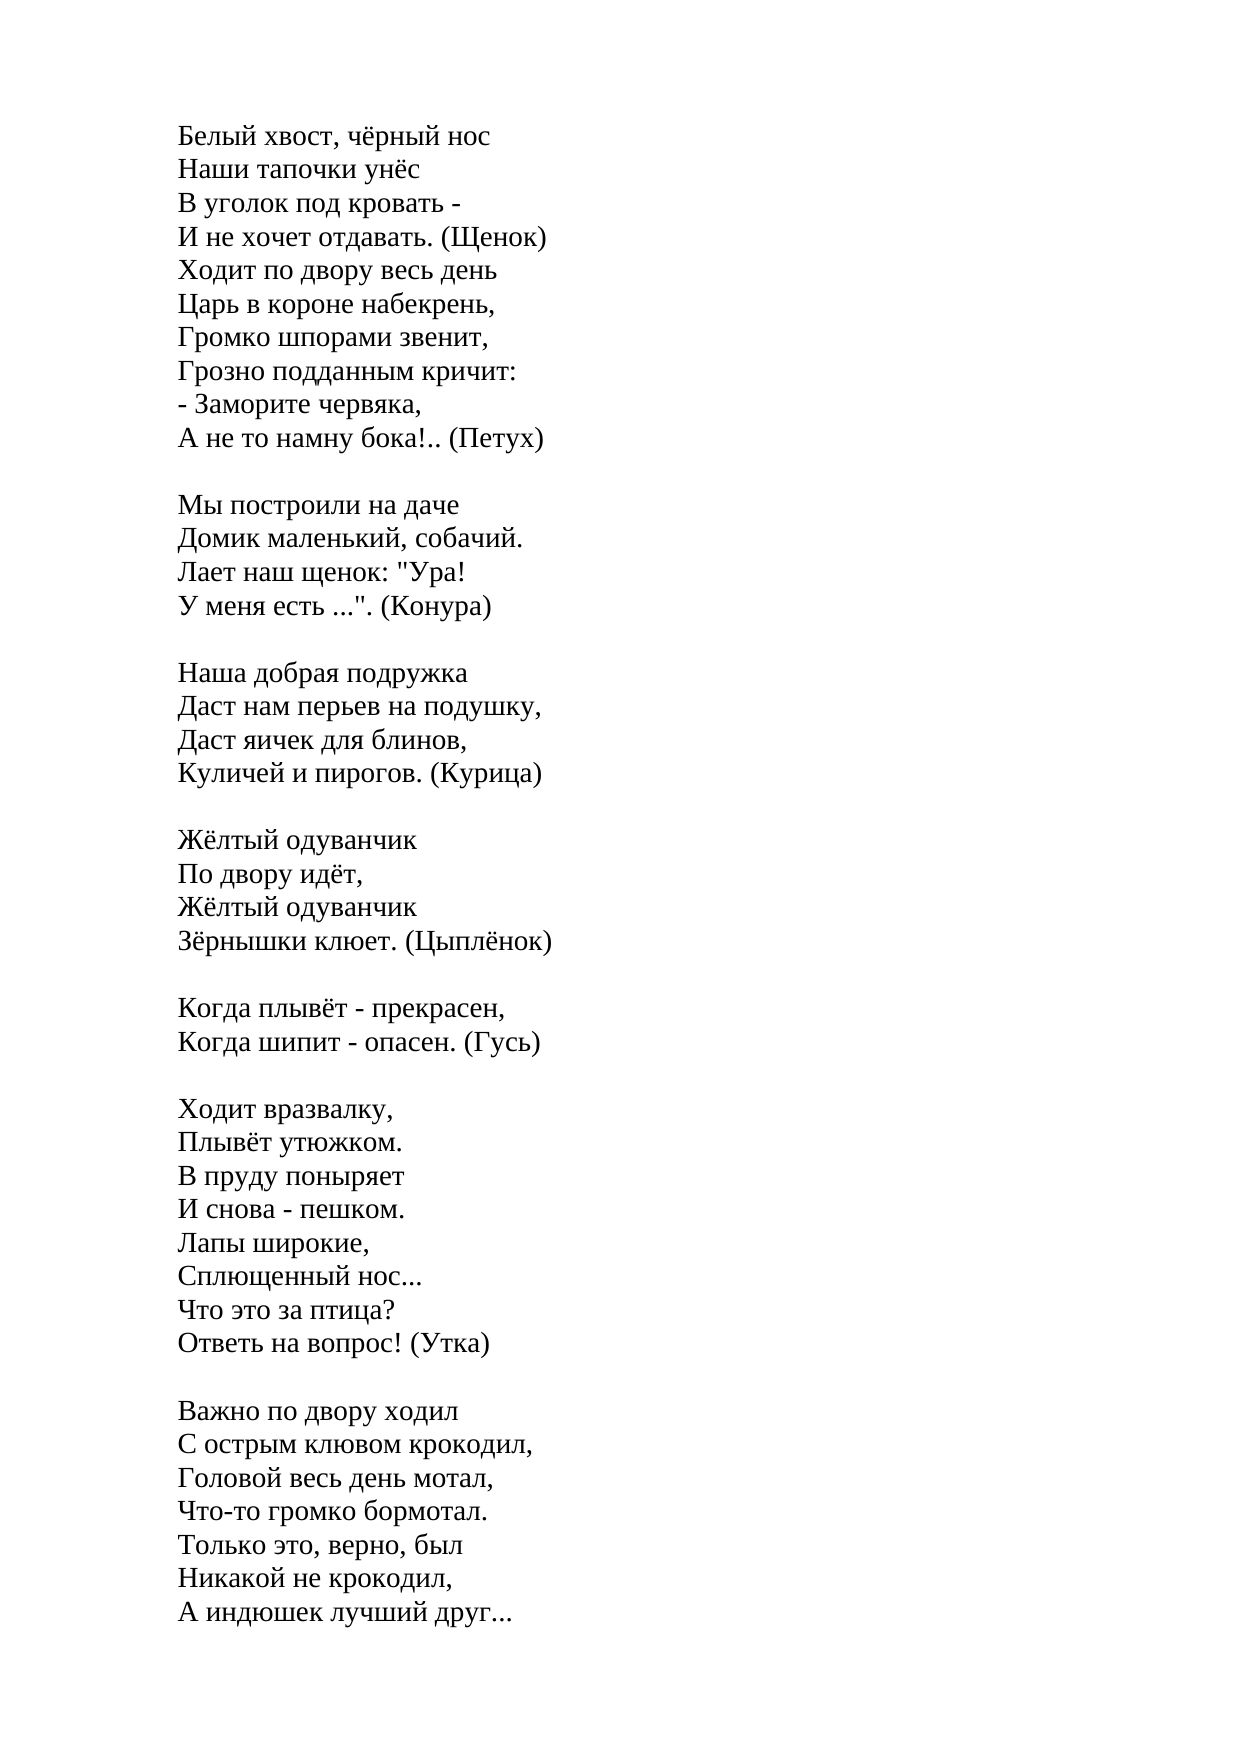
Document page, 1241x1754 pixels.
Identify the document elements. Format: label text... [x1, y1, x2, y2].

text Лапы широкие, [177, 1225, 1152, 1258]
text Когда плывёт - прекрасен, [177, 990, 1152, 1024]
text А индюшек лучший друг... [177, 1594, 1152, 1627]
text Ответь на вопрос! (Утка) [177, 1326, 1152, 1359]
text Грозно подданным кричит: [177, 353, 1152, 386]
text Белый хвост, чёрный нос [177, 118, 1152, 152]
text А не то намну бока!.. (Петух) [177, 420, 1152, 453]
text С острым клювом крокодил, [177, 1426, 1152, 1460]
text Громко шпорами звенит, [177, 319, 1152, 353]
text Мы построили на даче [177, 487, 1152, 521]
text В уголок под кровать - [177, 185, 1152, 219]
text Царь в короне набекрень, [177, 286, 1152, 319]
text Что-то громко бормотал. [177, 1493, 1152, 1527]
text Важно по двору ходил [177, 1393, 1152, 1426]
text Сплющенный нос... [177, 1258, 1152, 1292]
text Жёлтый одуванчик [177, 822, 1152, 856]
text Что это за птица? [177, 1292, 1152, 1326]
text Наша добрая подружка [177, 655, 1152, 688]
text И снова - пешком. [177, 1191, 1152, 1225]
text Плывёт утюжком. [177, 1124, 1152, 1158]
text Даст нам перьев на подушку, [177, 688, 1152, 722]
text Лает наш щенок: "Ура! [177, 554, 1152, 588]
text Когда шипит - опасен. (Гусь) [177, 1024, 1152, 1057]
text У меня есть ...". (Конура) [177, 588, 1152, 621]
text Ходит вразвалку, [177, 1091, 1152, 1124]
text Даст яичек для блинов, [177, 722, 1152, 755]
text И не хочет отдавать. (Щенок) [177, 219, 1152, 252]
text Ходит по двору весь день [177, 252, 1152, 286]
text Наши тапочки унёс [177, 152, 1152, 185]
text Никакой не крокодил, [177, 1560, 1152, 1594]
text Только это, верно, был [177, 1527, 1152, 1560]
text По двору идёт, [177, 856, 1152, 889]
text Куличей и пирогов. (Курица) [177, 755, 1152, 789]
text - Заморите червяка, [177, 386, 1152, 420]
text Головой весь день мотал, [177, 1460, 1152, 1493]
text В пруду поныряет [177, 1158, 1152, 1191]
text Жёлтый одуванчик [177, 889, 1152, 923]
text Зёрнышки клюет. (Цыплёнок) [177, 923, 1152, 957]
text Домик маленький, собачий. [177, 521, 1152, 554]
